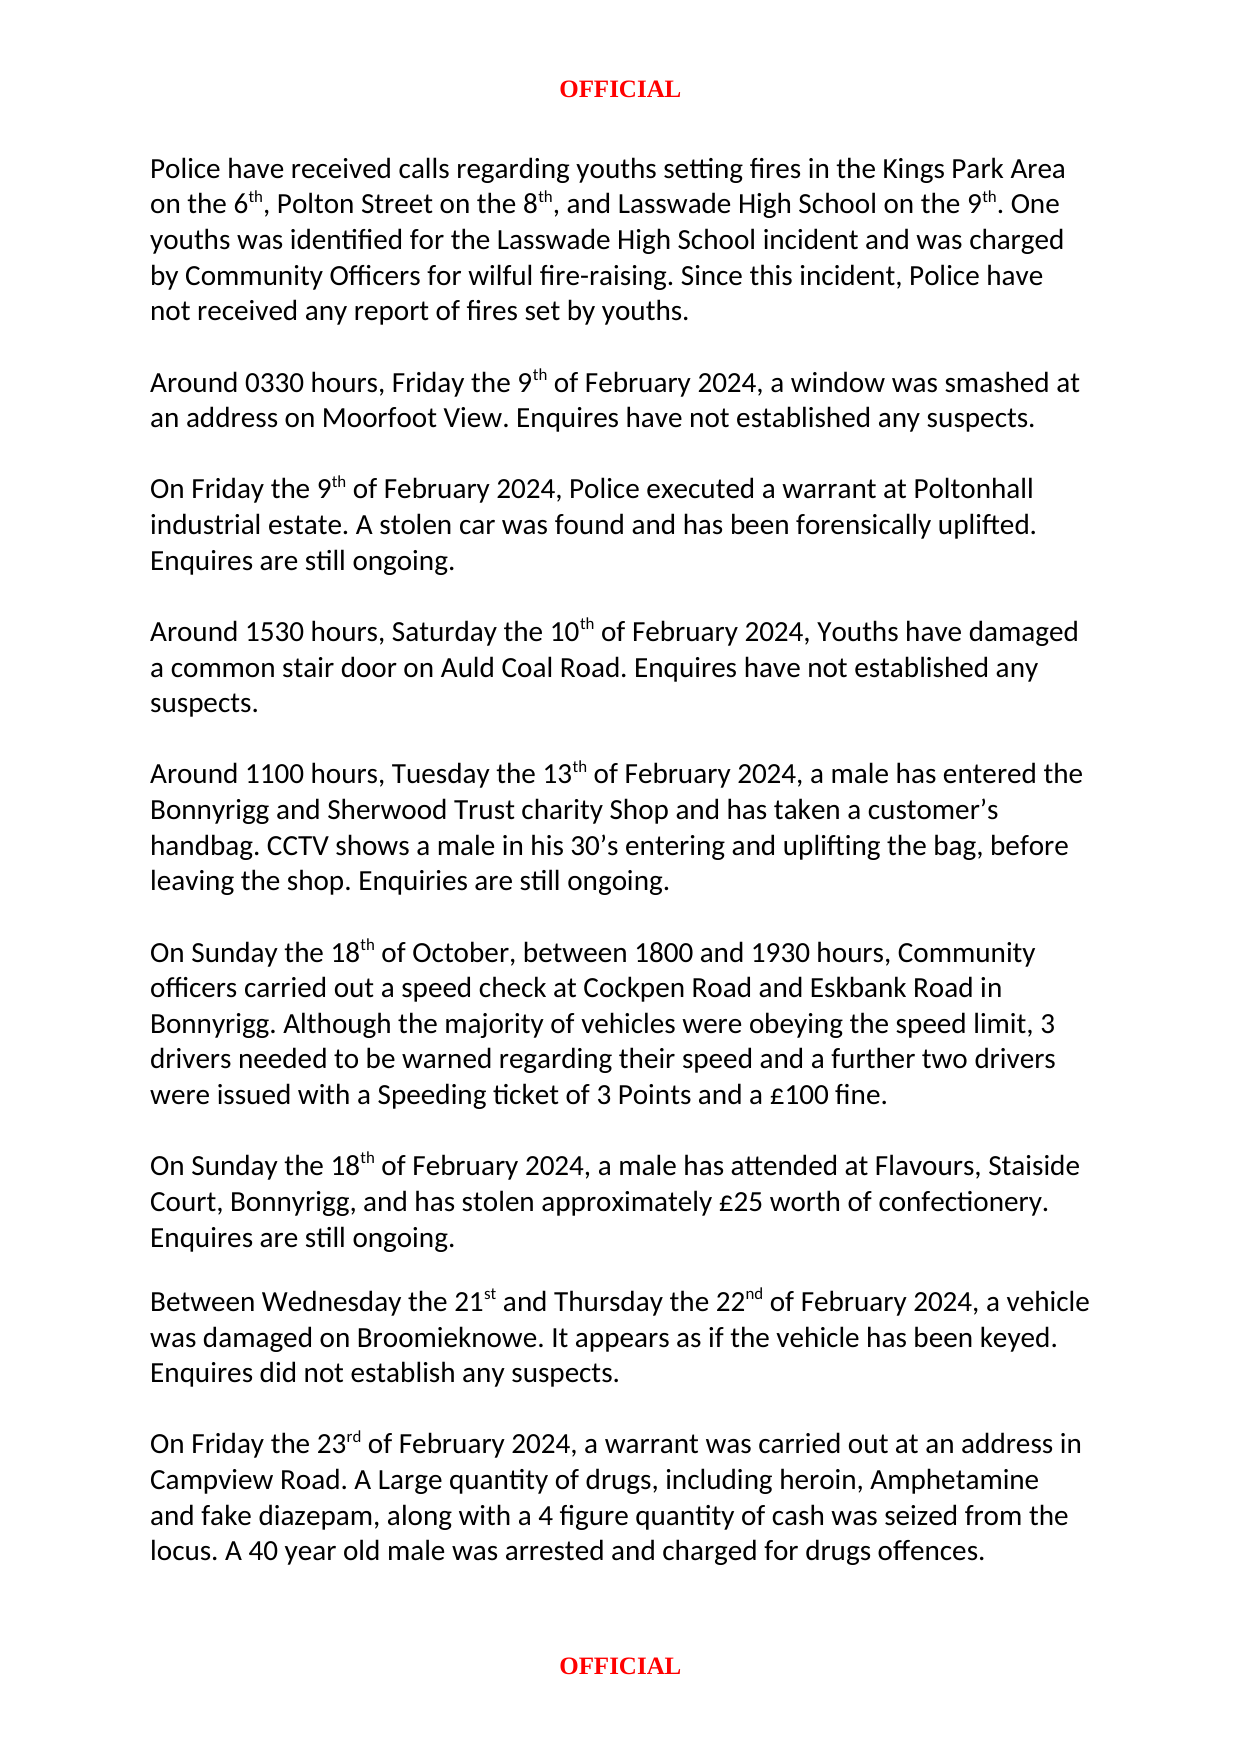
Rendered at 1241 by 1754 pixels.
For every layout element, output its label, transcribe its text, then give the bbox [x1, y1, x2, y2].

text Around 1530 hours, Saturday the 10th of February 2024, Youths have damaged a common stair door on Auld Coal Road. Enquires have not established any suspects. [150, 613, 1090, 720]
text Between Wednesday the 21st and Thursday the 22nd of February 2024, a vehicle was damaged on Broomieknowe. It appears as if the vehicle has been keyed. Enquires did not establish any suspects. [150, 1283, 1090, 1390]
text Around 0330 hours, Friday the 9th of February 2024, a window was smashed at an address on Moorfoot View. Enquires have not established any suspects. [150, 364, 1090, 435]
text On Friday the 9th of February 2024, Police executed a warrant at Poltonhall industrial estate. A stolen car was found and has been forensically uplifted. Enquires are still ongoing. [150, 471, 1090, 577]
text Around 1100 hours, Tuesday the 13th of February 2024, a male has entered the Bonnyrigg and Sherwood Trust charity Shop and has taken a customer’s handbag. CCTV shows a male in his 30’s entering and uplifting the bag, before leaving the shop. Enquiries are still ongoing. [150, 756, 1090, 898]
text Police have received calls regarding youths setting fires in the Kings Park Area on the 6th, Polton Street on the 8th, and Lasswade High School on the 9th. One youths was identified for the Lasswade High School incident and was charged by Community Officers for wilful fire-raising. Since this incident, Police have not received any report of fires set by youths. [150, 150, 1090, 328]
text On Friday the 23rd of February 2024, a warrant was carried out at an address in Campview Road. A Large quantity of drugs, including heroin, Amphetamine and fake diazepam, along with a 4 figure quantity of cash was seized from the locus. A 40 year old male was arrested and charged for drugs offences. [150, 1426, 1090, 1568]
text On Sunday the 18th of February 2024, a male has attended at Flavours, Staiside Court, Bonnyrigg, and has stolen approximately £25 worth of confectionery. Enquires are still ongoing. [150, 1147, 1090, 1254]
text On Sunday the 18th of October, between 1800 and 1930 hours, Community officers carried out a speed check at Cockpen Road and Eskbank Road in Bonnyrigg. Although the majority of vehicles were obeying the speed limit, 3 drivers needed to be warned regarding their speed and a further two drivers were issued with a Speeding ticket of 3 Points and a £100 fine. [150, 934, 1090, 1112]
